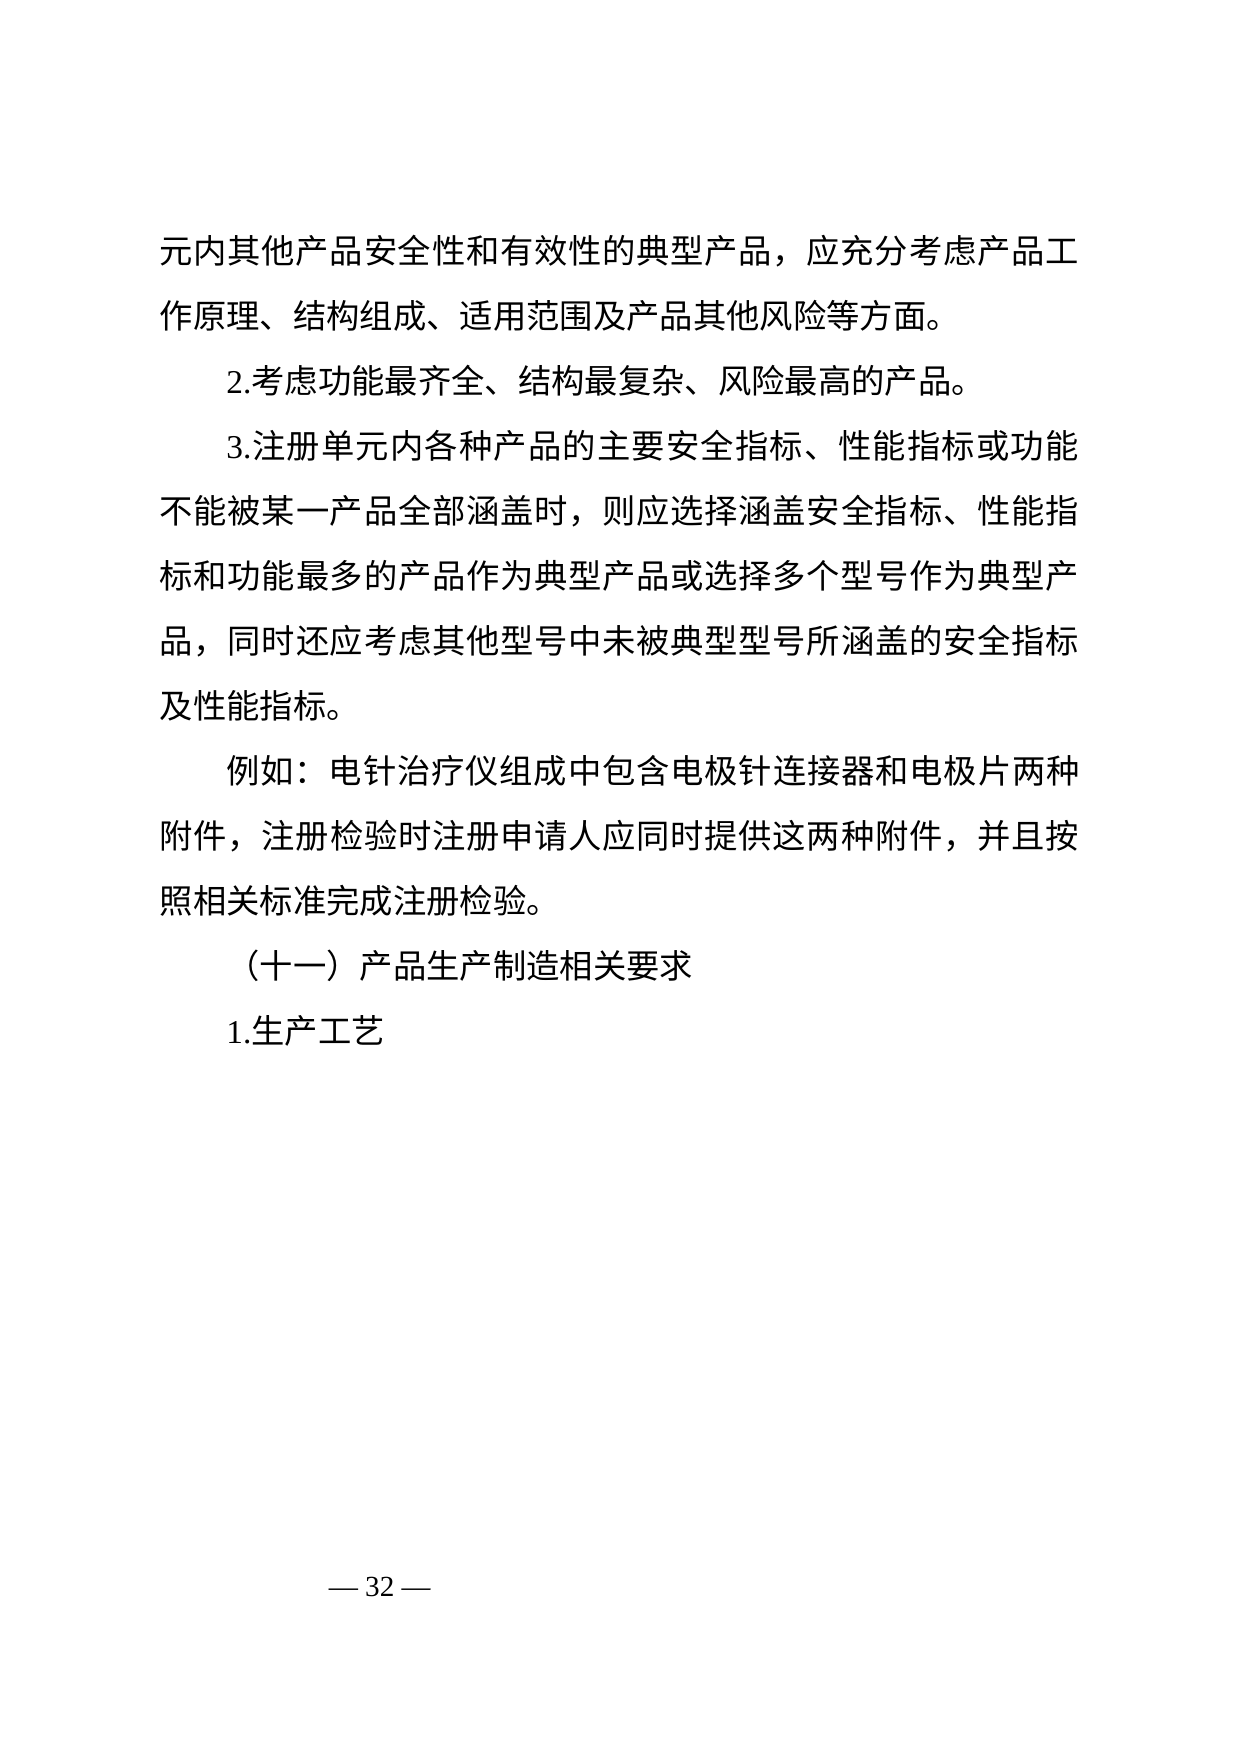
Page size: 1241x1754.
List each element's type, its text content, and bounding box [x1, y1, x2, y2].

text 例如：电针治疗仪组成中包含电极针连接器和电极片两种附件，注册检验时注册申请人应同时提供这两种附件，并且按照相关标准完成注册检验。 [159, 737, 1081, 932]
text 3.注册单元内各种产品的主要安全指标、性能指标或功能不能被某一产品全部涵盖时，则应选择涵盖安全指标、性能指标和功能最多的产品作为典型产品或选择多个型号作为典型产品，同时还应考虑其他型号中未被典型型号所涵盖的安全指标及性能指标。 [159, 412, 1081, 737]
text 2.考虑功能最齐全、结构最复杂、风险最高的产品。 [159, 347, 1081, 412]
text （十一）产品生产制造相关要求 [159, 932, 1081, 997]
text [159, 217, 1081, 347]
list 1.生产工艺 [159, 997, 1081, 1062]
